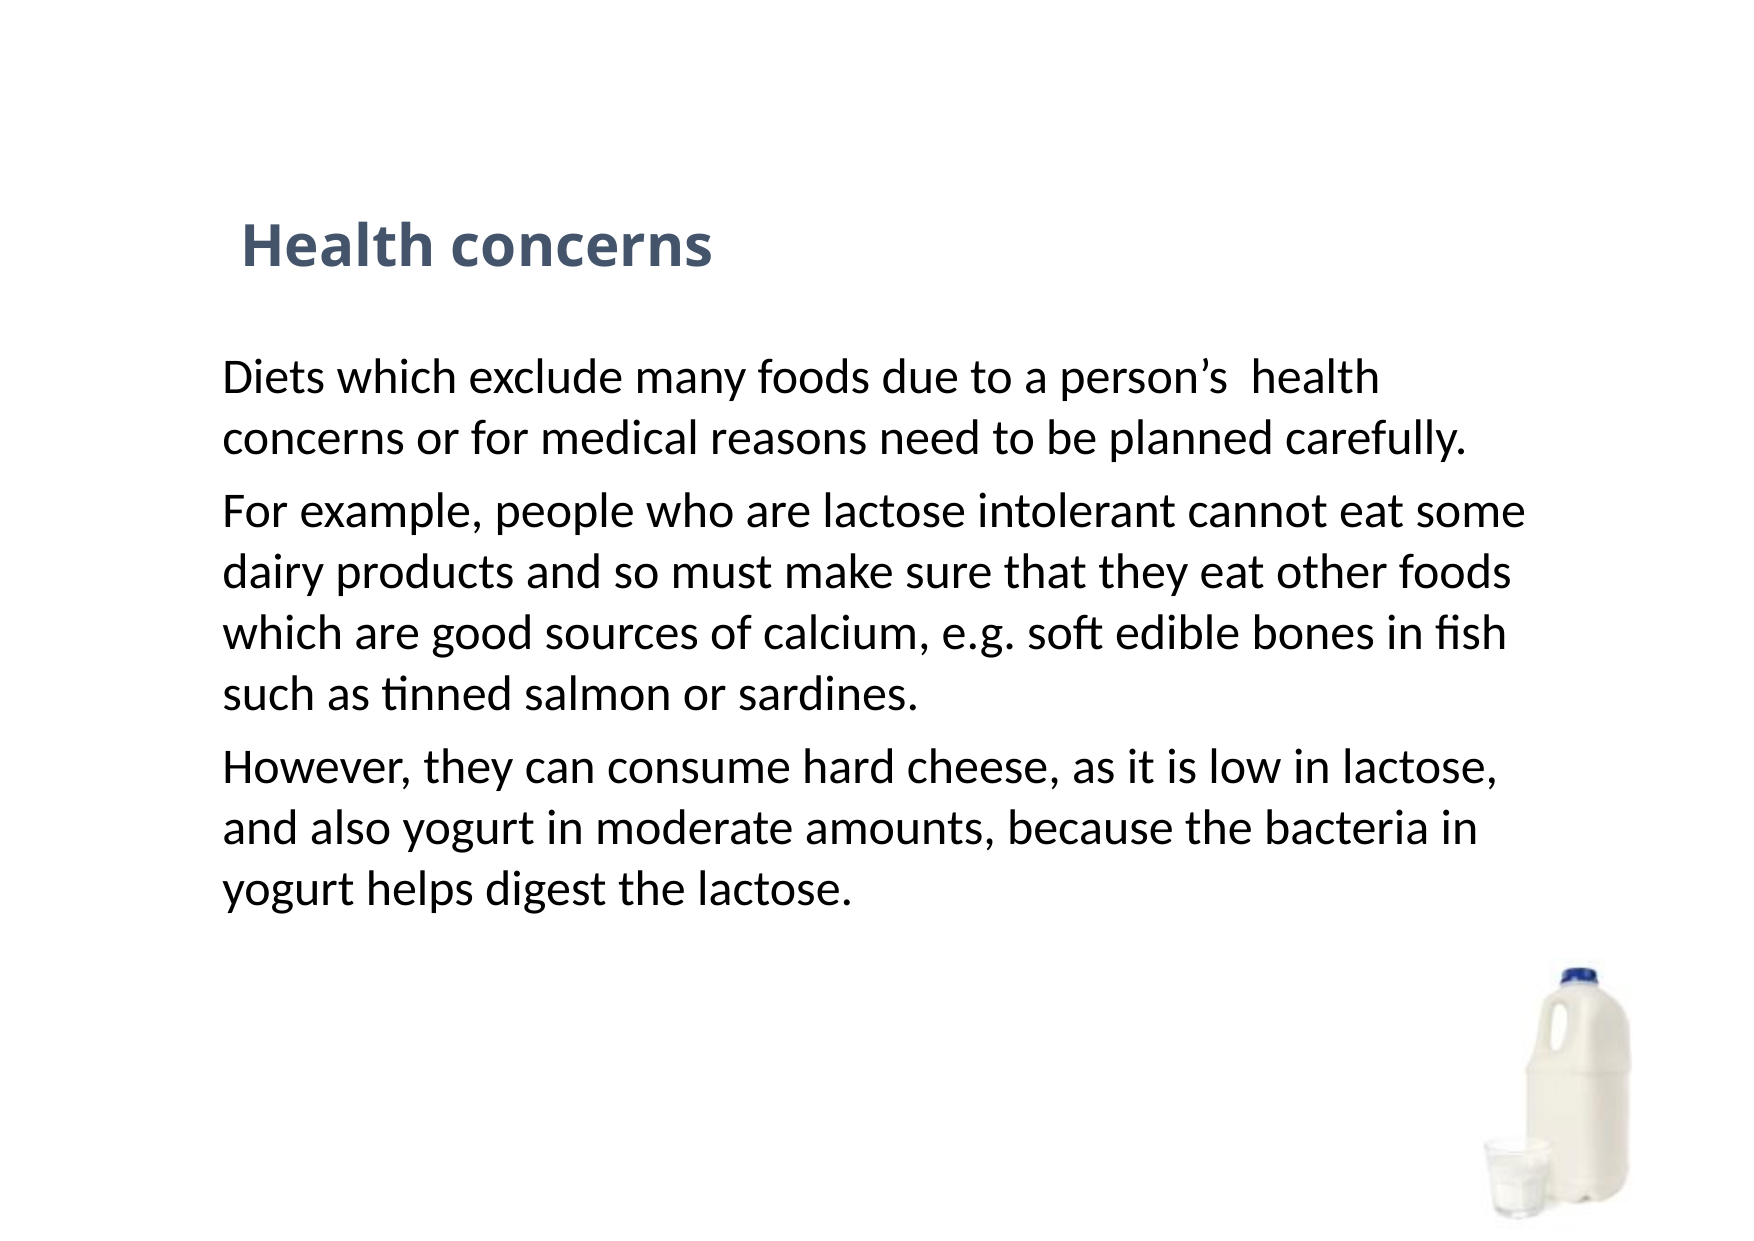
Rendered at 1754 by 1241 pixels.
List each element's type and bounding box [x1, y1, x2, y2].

picture [1468, 958, 1650, 1230]
